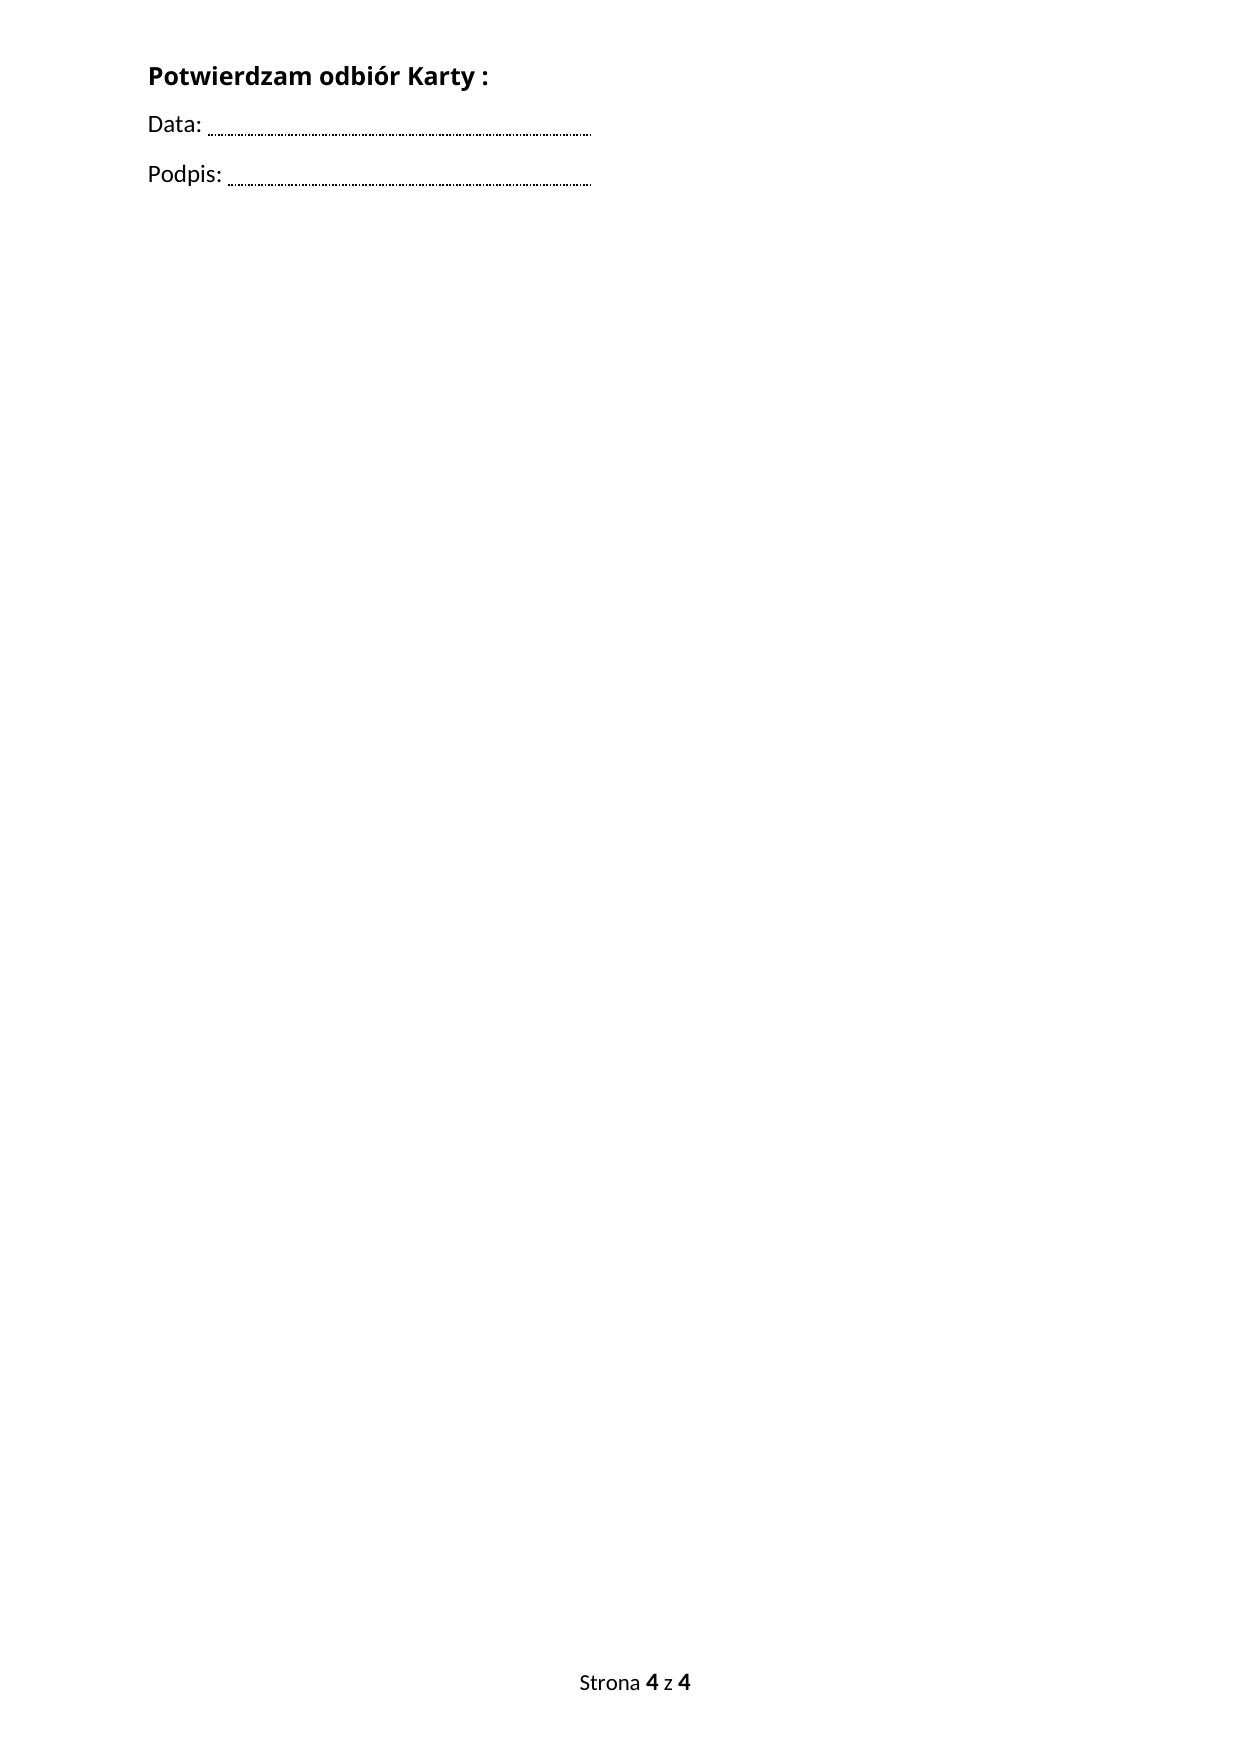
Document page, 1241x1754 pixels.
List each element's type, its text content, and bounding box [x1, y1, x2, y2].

subtitle Potwierdzam odbiór Karty : [148, 59, 1122, 93]
text Data: [148, 108, 1122, 139]
text Podpis: [148, 158, 1122, 188]
